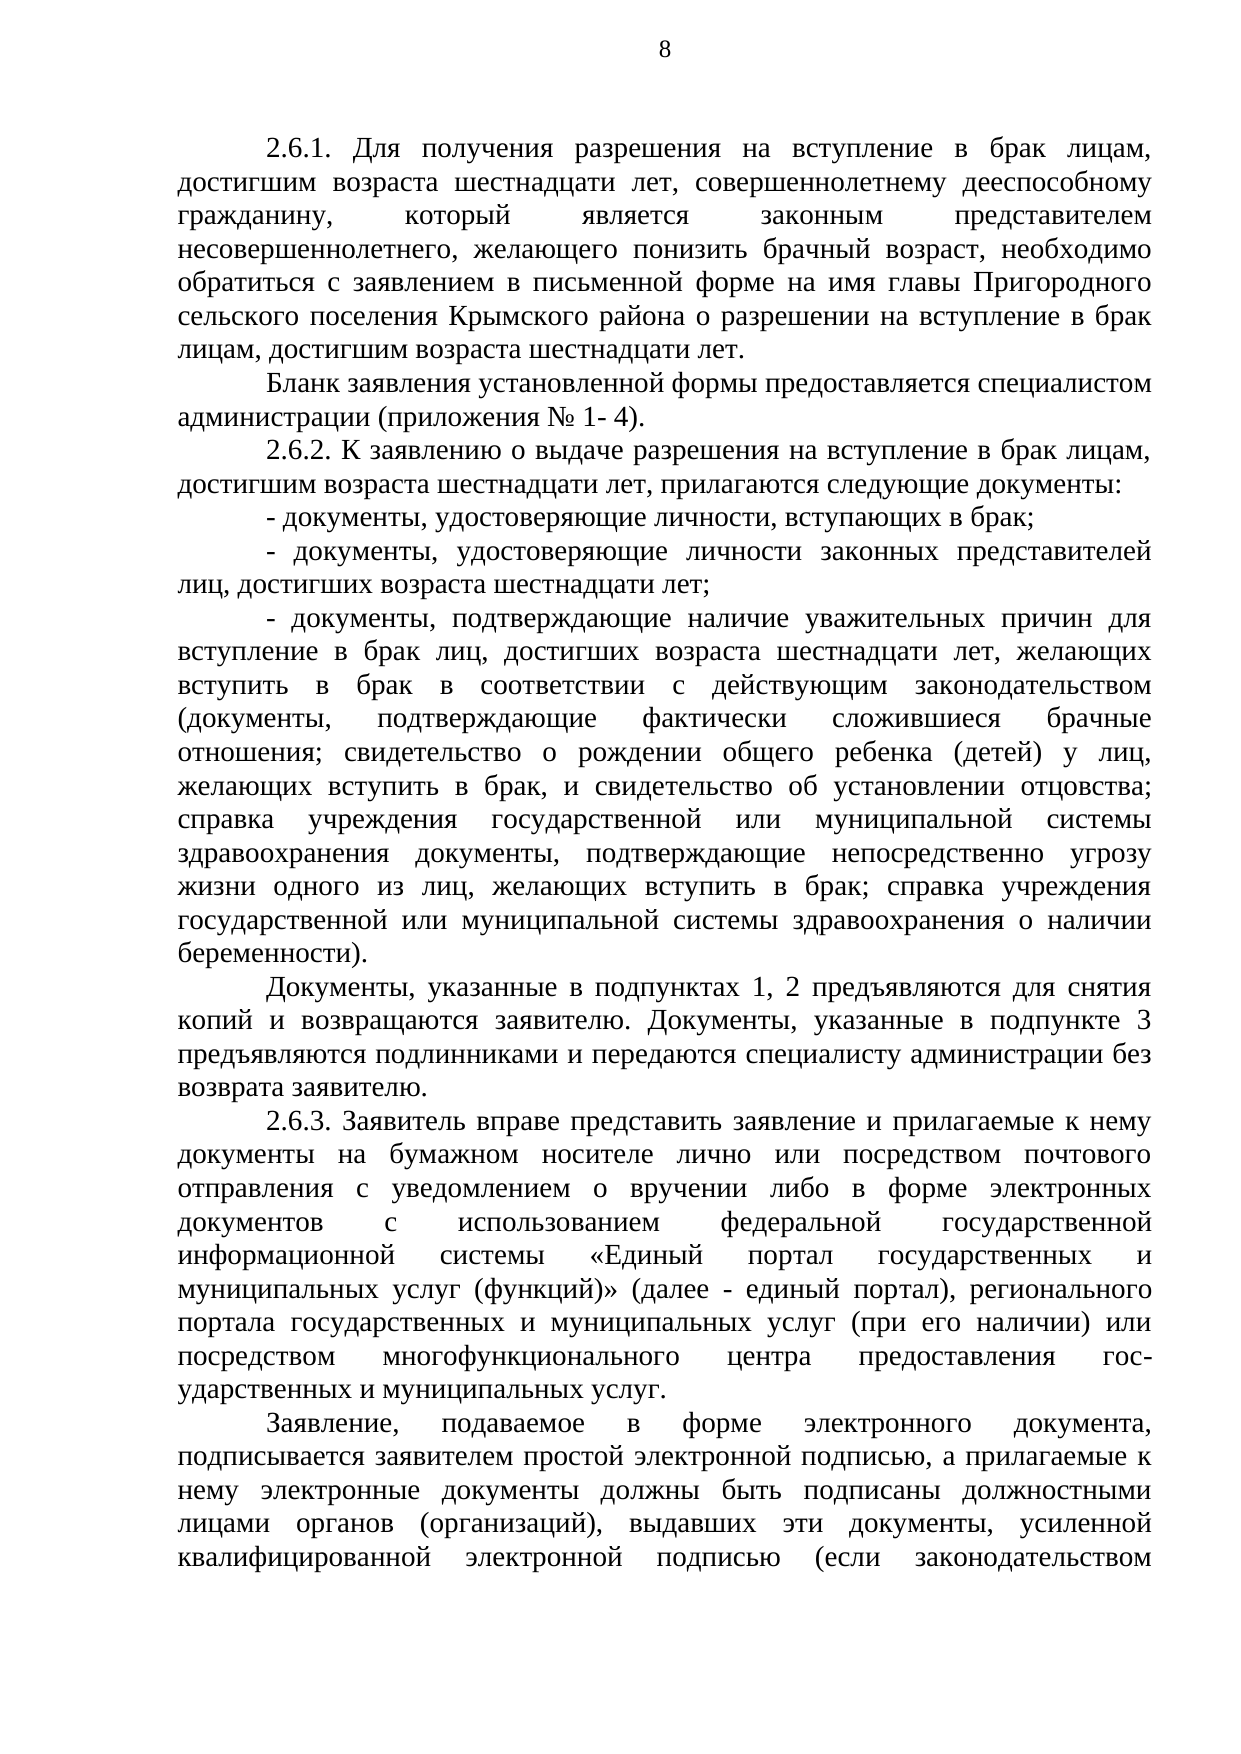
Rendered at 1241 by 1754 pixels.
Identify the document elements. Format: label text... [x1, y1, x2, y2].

text - документы, подтверждающие наличие уважительных причин для вступление в брак лиц, достигших возраста шестнадцати лет, желающих вступить в брак в соответствии с действующим законодательством (документы, подтверждающие фактически сложившиеся брачные отношения; свидетельство о рождении общего ребенка (детей) у лиц, желающих вступить в брак, и свидетельство об установлении отцовства; справка учреждения государственной или муниципальной системы здравоохранения документы, подтверждающие непосредственно угрозу жизни одного из лиц, желающих вступить в брак; справка учреждения государственной или муниципальной системы здравоохранения о наличии беременности). [177, 600, 1152, 969]
text 2.6.3. Заявитель вправе представить заявление и прилагаемые к нему документы на бумажном носителе лично или посредством почтового отправления с уведомлением о вручении либо в форме электронных документов с использованием федеральной государственной информационной системы «Единый портал государственных и муниципальных услуг (функций)» (далее - единый портал), регионального портала государственных и муниципальных услуг (при его наличии) или посредством многофункционального центра предоставления государственных и муниципальных услуг. [177, 1103, 1152, 1405]
text Бланк заявления установленной формы предоставляется специалистом администрации (приложения № 1- 4). [177, 365, 1152, 432]
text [177, 1405, 1152, 1573]
text 2.6.1. Для получения разрешения на вступление в брак лицам, достигшим возраста шестнадцати лет, совершеннолетнему дееспособному гражданину, который является законным представителем несовершеннолетнего, желающего понизить брачный возраст, необходимо обратиться с заявлением в письменной форме на имя главы Пригородного сельского поселения Крымского района о разрешении на вступление в брак лицам, достигшим возраста шестнадцати лет. [177, 130, 1152, 365]
text Документы, указанные в подпунктах 1, 2 предъявляются для снятия копий и возвращаются заявителю. Документы, указанные в подпункте 3 предъявляются подлинниками и передаются специалисту администрации без возврата заявителю. [177, 969, 1152, 1103]
text - документы, удостоверяющие личности, вступающих в брак; [177, 499, 1152, 533]
text - документы, удостоверяющие личности законных представителей лиц, достигших возраста шестнадцати лет; [177, 533, 1152, 600]
text 2.6.2. К заявлению о выдаче разрешения на вступление в брак лицам, достигшим возраста шестнадцати лет, прилагаются следующие документы: [177, 432, 1152, 499]
